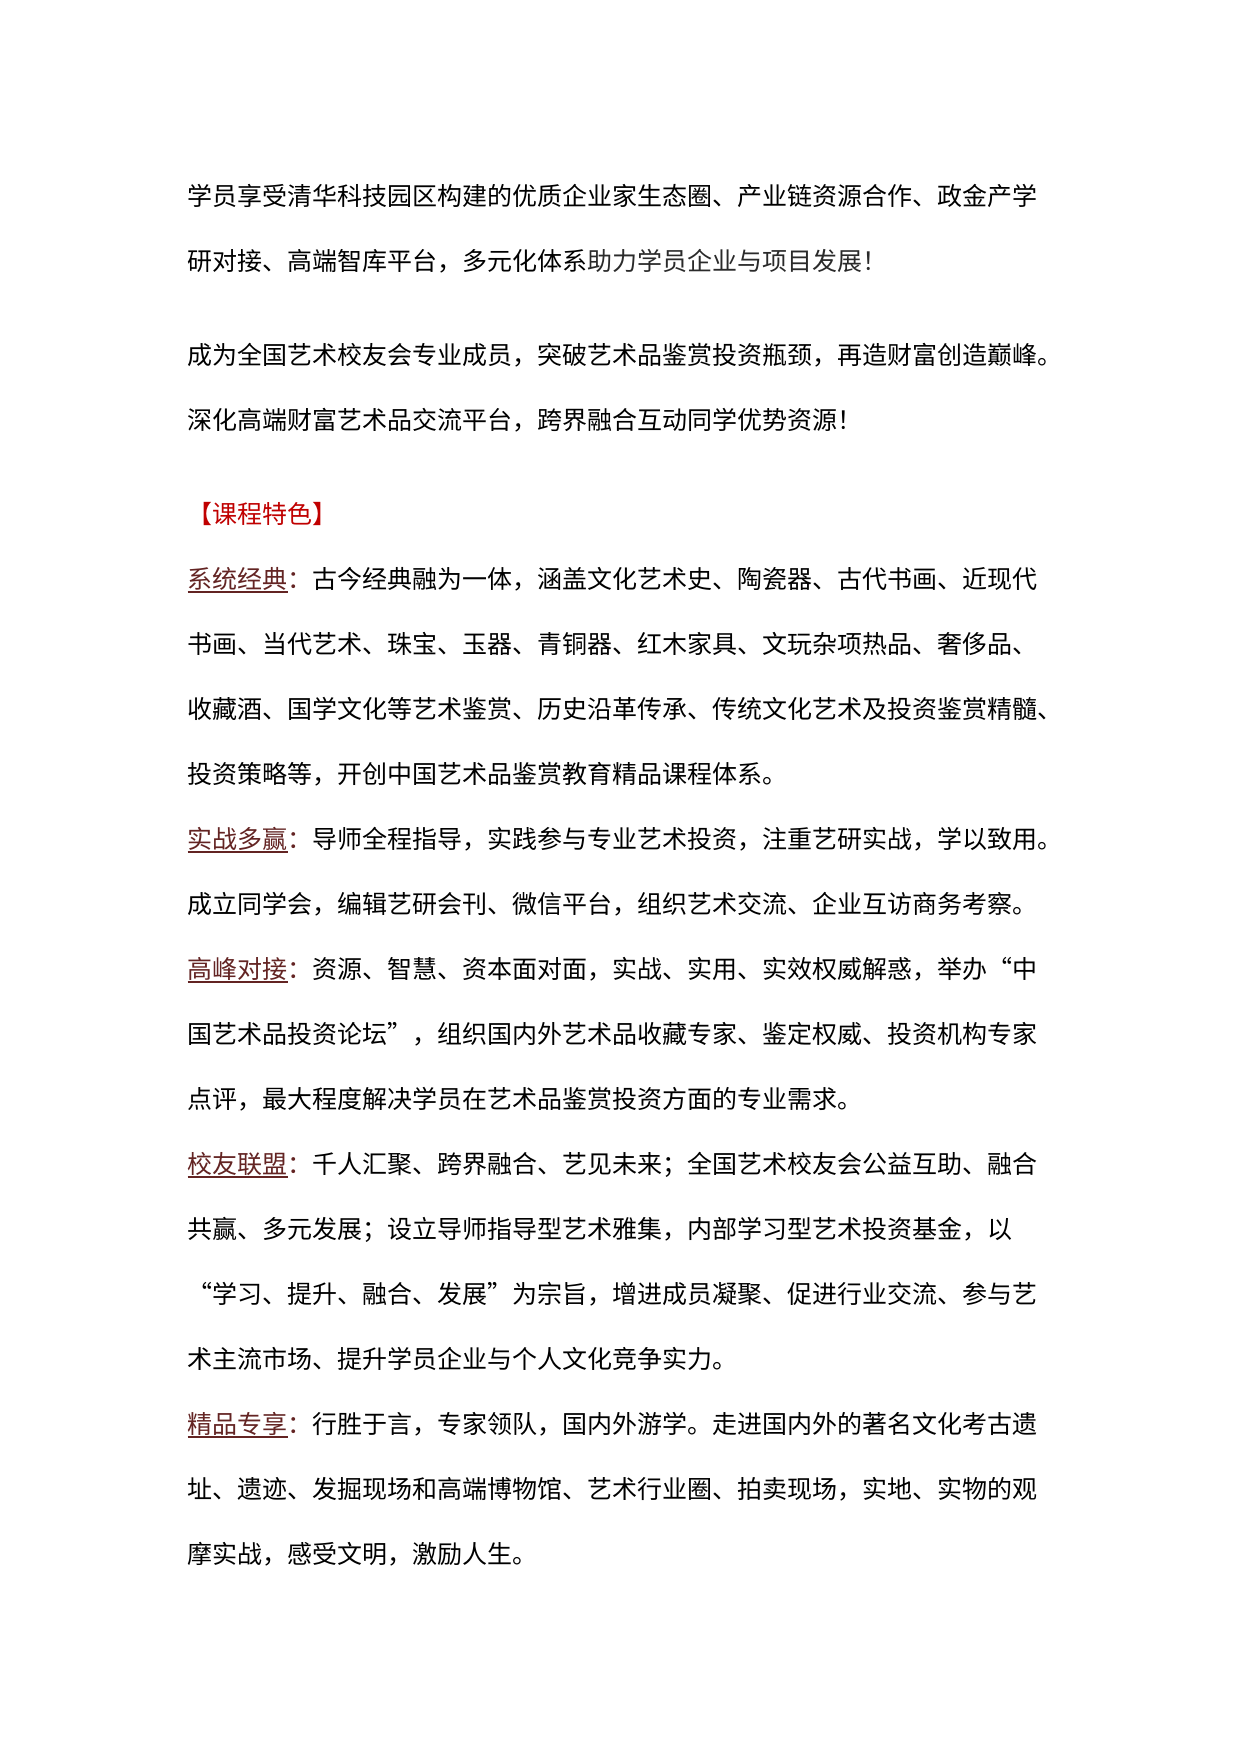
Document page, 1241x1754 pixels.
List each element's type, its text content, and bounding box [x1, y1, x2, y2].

text 【课程特色】 [187, 480, 1053, 545]
text 系统经典：古今经典融为一体，涵盖文化艺术史、陶瓷器、古代书画、近现代书画、当代艺术、珠宝、玉器、青铜器、红木家具、文玩杂项热品、奢侈品、收藏酒、国学文化等艺术鉴赏、历史沿革传承、传统文化艺术及投资鉴赏精髓、投资策略等，开创中国艺术品鉴赏教育精品课程体系。 实战多赢：导师全程指导，实践参与专业艺术投资，注重艺研实战，学以致用。成立同学会，编辑艺研会刊、微信平台，组织艺术交流、企业互访商务考察。 [187, 545, 1053, 935]
text 精品专享：行胜于言，专家领队，国内外游学。走进国内外的著名文化考古遗址、遗迹、发掘现场和高端博物馆、艺术行业圈、拍卖现场，实地、实物的观摩实战，感受文明，激励人生。 [187, 1390, 1053, 1585]
text 学员享受清华科技园区构建的优质企业家生态圈、产业链资源合作、政金产学研对接、高端智库平台，多元化体系助力学员企业与项目发展！ [187, 162, 1053, 292]
text 成为全国艺术校友会专业成员，突破艺术品鉴赏投资瓶颈，再造财富创造巅峰。深化高端财富艺术品交流平台，跨界融合互动同学优势资源！ [187, 321, 1053, 451]
text 高峰对接：资源、智慧、资本面对面，实战、实用、实效权威解惑，举办“中国艺术品投资论坛”，组织国内外艺术品收藏专家、鉴定权威、投资机构专家点评，最大程度解决学员在艺术品鉴赏投资方面的专业需求。 校友联盟：千人汇聚、跨界融合、艺见未来；全国艺术校友会公益互助、融合共赢、多元发展；设立导师指导型艺术雅集，内部学习型艺术投资基金，以“学习、提升、融合、发展”为宗旨，增进成员凝聚、促进行业交流、参与艺术主流市场、提升学员企业与个人文化竞争实力。 [187, 935, 1053, 1390]
